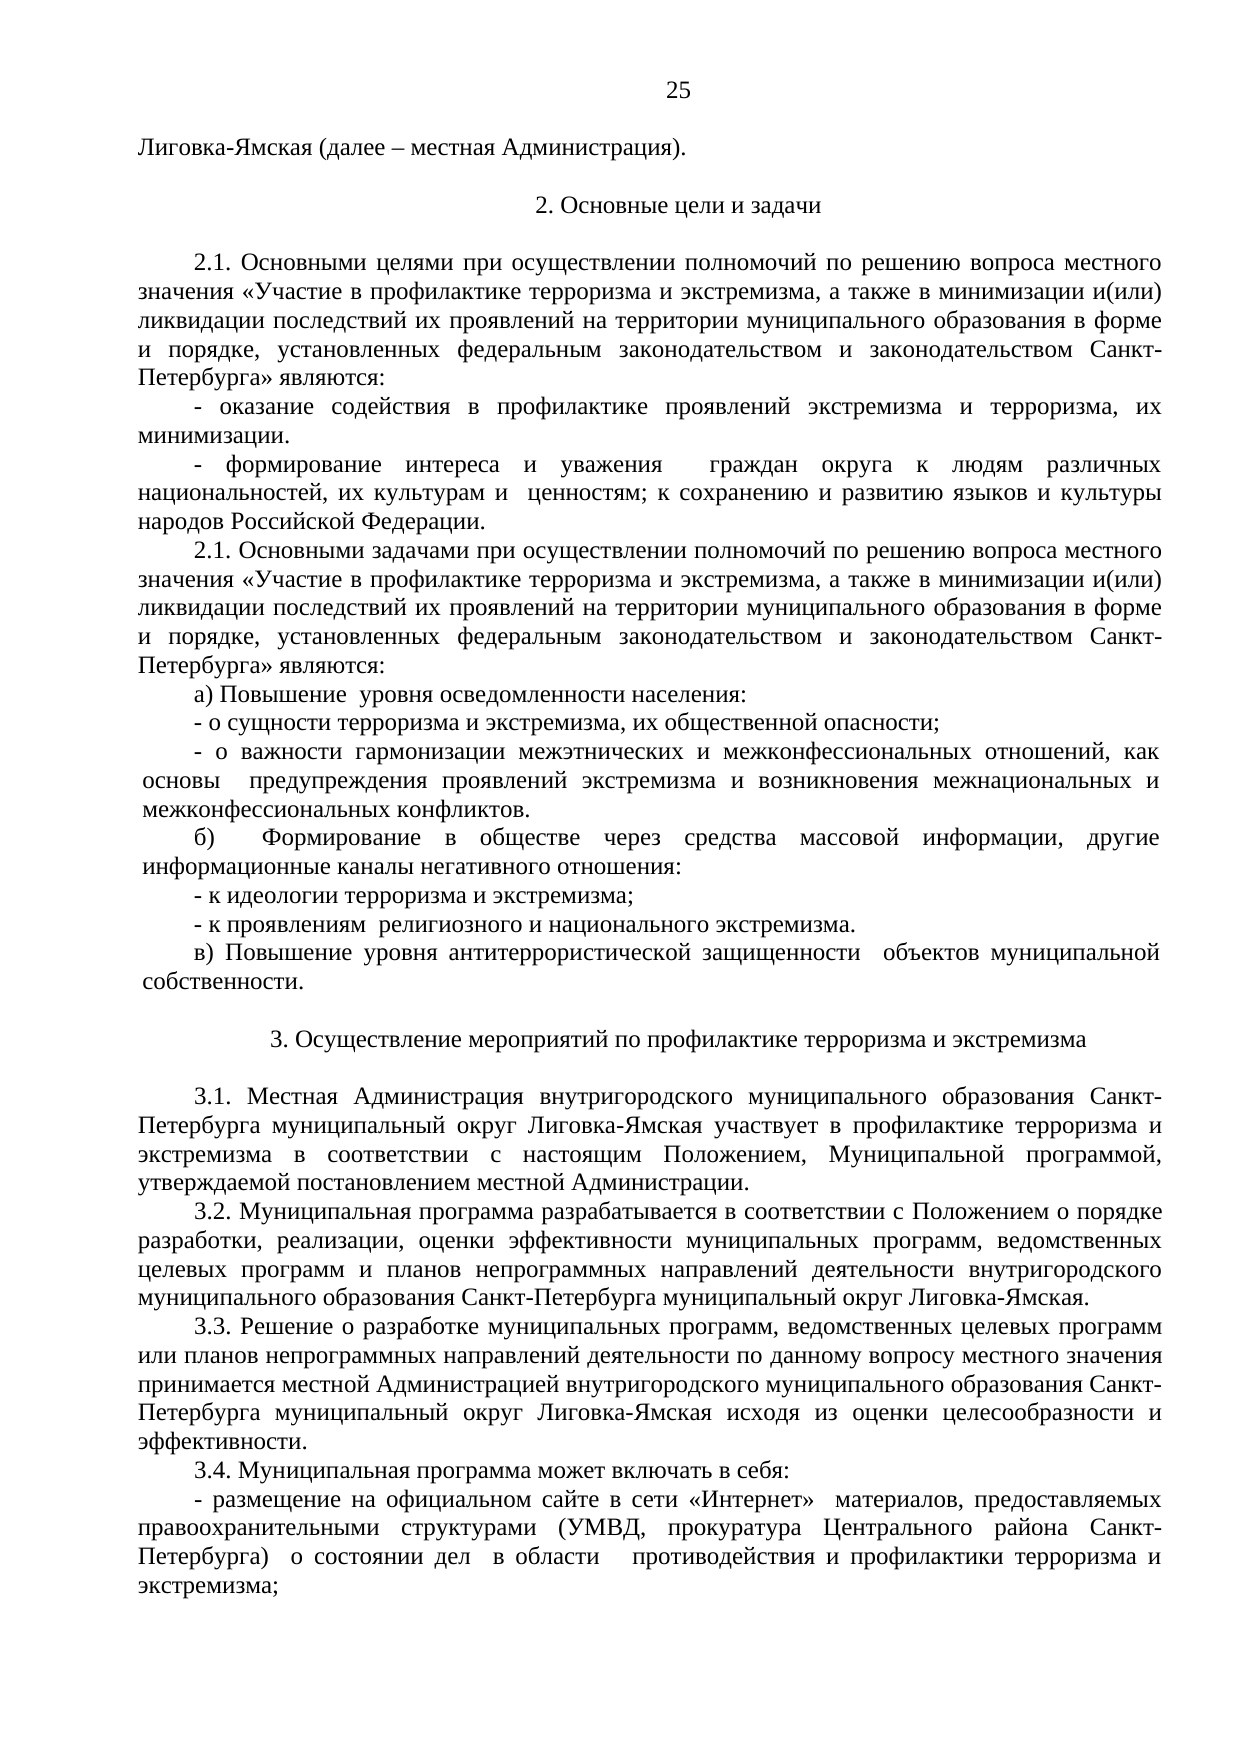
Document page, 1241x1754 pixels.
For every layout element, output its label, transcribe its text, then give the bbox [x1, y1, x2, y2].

text - размещение на официальном сайте в сети «Интернет» материалов, предоставляемых правоохранительными структурами (УМВД, прокуратура Центрального района Санкт-Петербурга) о состоянии дел в области противодействия и профилактики терроризма и экстремизма; [138, 1484, 1163, 1599]
text 3.4. Муниципальная программа может включать в себя: [138, 1455, 1163, 1484]
text - к идеологии терроризма и экстремизма; [142, 880, 1161, 909]
text б) Формирование в обществе через средства массовой информации, другие информационные каналы негативного отношения: [142, 822, 1161, 880]
text 3.3. Решение о разработке муниципальных программ, ведомственных целевых программ или планов непрограммных направлений деятельности по данному вопросу местного значения принимается местной Администрацией внутригородского муниципального образования Санкт-Петербурга муниципальный округ Лиговка-Ямская исходя из оценки целесообразности и эффективности. [138, 1311, 1163, 1455]
text 2. Основные цели и задачи [138, 190, 1163, 219]
text 2.1. Основными задачами при осуществлении полномочий по решению вопроса местного значения «Участие в профилактике терроризма и экстремизма, а также в минимизации и(или) ликвидации последствий их проявлений на территории муниципального образования в форме и порядке, установленных федеральным законодательством и законодательством Санкт-Петербурга» являются: [138, 535, 1163, 679]
text 3.2. Муниципальная программа разрабатывается в соответствии с Положением о порядке разработки, реализации, оценки эффективности муниципальных программ, ведомственных целевых программ и планов непрограммных направлений деятельности внутригородского муниципального образования Санкт-Петербурга муниципальный округ Лиговка-Ямская. [138, 1196, 1163, 1311]
text - формирование интереса и уважения граждан округа к людям различных национальностей, их культурам и ценностям; к сохранению и развитию языков и культуры народов Российской Федерации. [138, 449, 1163, 535]
text 3.1. Местная Администрация внутригородского муниципального образования Санкт-Петербурга муниципальный округ Лиговка-Ямская участвует в профилактике терроризма и экстремизма в соответствии с настоящим Положением, Муниципальной программой, утверждаемой постановлением местной Администрации. [138, 1081, 1163, 1196]
text - к проявлениям религиозного и национального экстремизма. [142, 909, 1161, 937]
text - о важности гармонизации межэтнических и межконфессиональных отношений, как основы предупреждения проявлений экстремизма и возникновения межнациональных и межконфессиональных конфликтов. [142, 736, 1161, 822]
text - о сущности терроризма и экстремизма, их общественной опасности; [142, 707, 1161, 736]
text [138, 132, 1163, 161]
text в) Повышение уровня антитеррористической защищенности объектов муниципальной собственности. [142, 937, 1161, 995]
text - оказание содействия в профилактике проявлений экстремизма и терроризма, их минимизации. [138, 391, 1163, 449]
text а) Повышение уровня осведомленности населения: [142, 679, 1161, 707]
text 3. Осуществление мероприятий по профилактике терроризма и экстремизма [138, 1024, 1163, 1052]
text 2.1. Основными целями при осуществлении полномочий по решению вопроса местного значения «Участие в профилактике терроризма и экстремизма, а также в минимизации и(или) ликвидации последствий их проявлений на территории муниципального образования в форме и порядке, установленных федеральным законодательством и законодательством Санкт-Петербурга» являются: [138, 247, 1163, 391]
